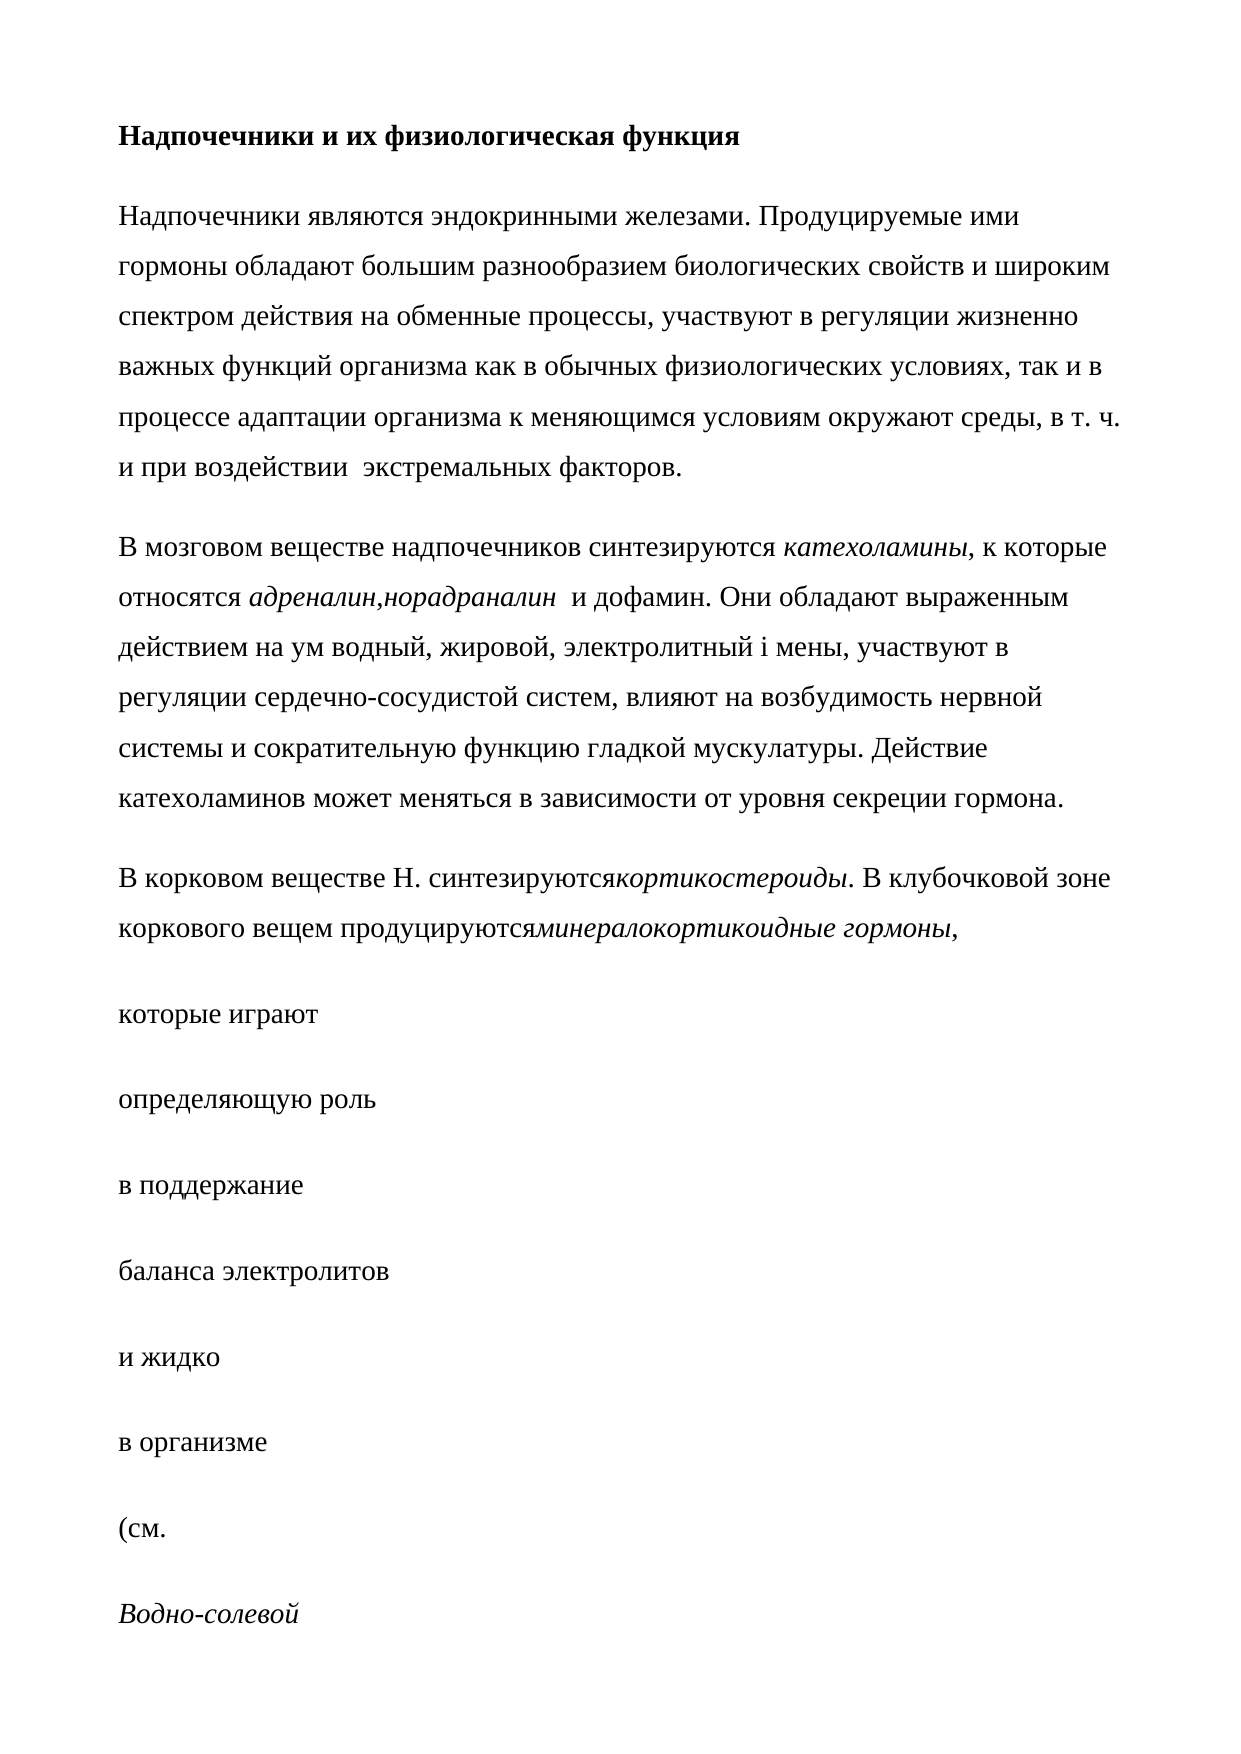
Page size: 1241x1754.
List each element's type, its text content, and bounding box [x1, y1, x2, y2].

text Надпочечники являются эндокринными железами. Продуцируемые ими гормоны обладают большим разнообразием биологических свойств и широким спектром действия на обменные процессы, участвуют в регуляции жизненно важных функций организма как в обычных физиологических условиях, так и в процессе адаптации организма к меняющимся условиям окружают среды, в т. ч. и при воздействии экстремальных факторов. [118, 198, 1122, 483]
text В мозговом веществе надпочечников синтезируются катехоламины, к которые относятся адреналин,норадраналин и дофамин. Они обладают выраженным действием на ум водный, жировой, электролитный i мены, участвуют в регуляции сердечно-сосудистой систем, влияют на возбудимость нервной системы и сократительную функцию гладкой мускулатуры. Действие катехоламинов может меняться в зависимости от уровня секреции гормона. [118, 529, 1122, 814]
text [118, 860, 1122, 1630]
text Надпочечники и их физиологическая функция [118, 118, 1122, 152]
